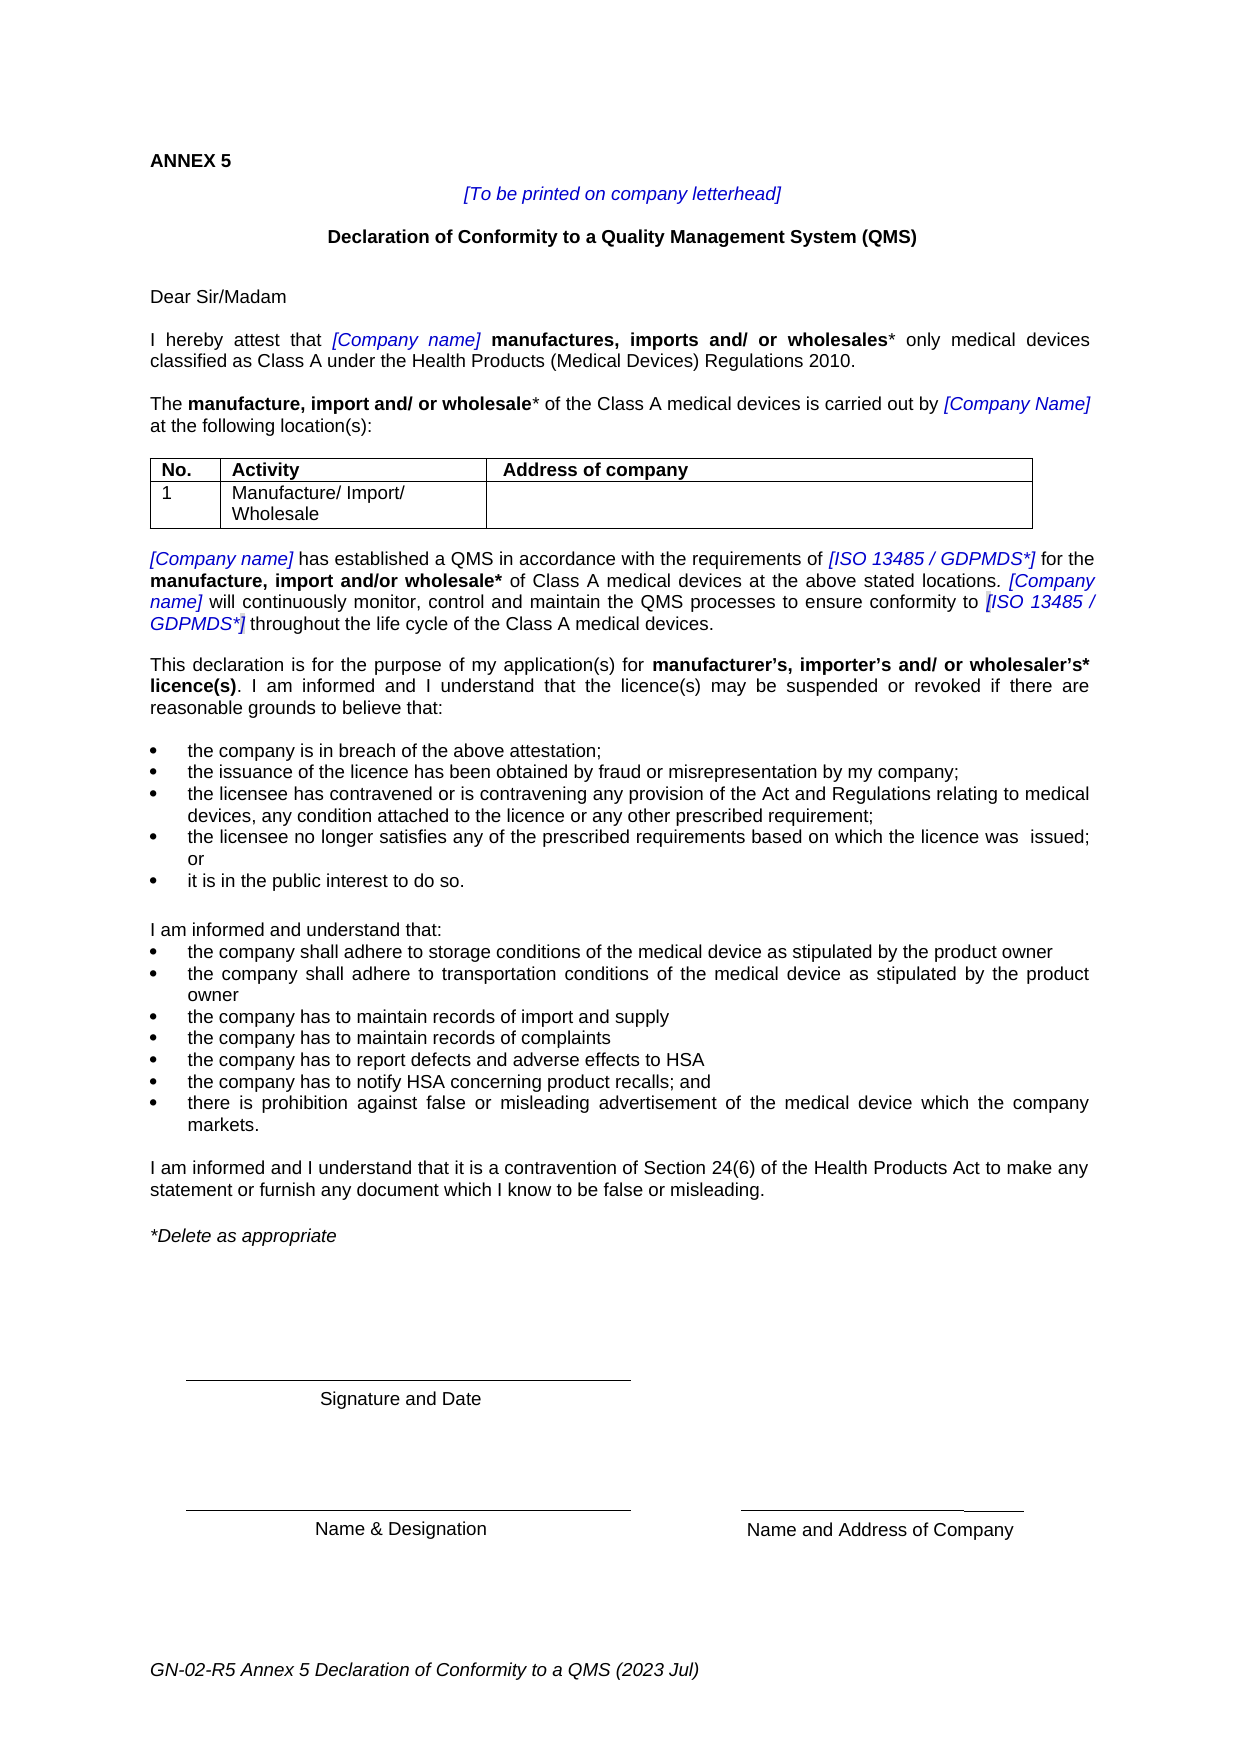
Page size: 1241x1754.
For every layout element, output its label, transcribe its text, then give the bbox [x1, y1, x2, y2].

text [To be printed on company letterhead] [150, 182, 1095, 204]
text [Company name] has established a QMS in accordance with the requirements of [ISO 13485 / GDPMDS*] for the manufacture, import and/or wholesale* of Class A medical devices at the above stated locations. [Company name] will continuously monitor, control and maintain the QMS processes to ensure conformity to [ISO 13485 / GDPMDS*] throughout the life cycle of the Class A medical devices. [150, 548, 1095, 634]
list it is in the public interest to do so. [150, 869, 1090, 891]
table_cell [487, 482, 1032, 528]
list the licensee no longer satisfies any of the prescribed requirements based on which the licence was issued; or [150, 826, 1090, 869]
list the licensee has contravened or is contravening any provision of the Act and Regulations relating to medical devices, any condition attached to the licence or any other prescribed requirement; [150, 783, 1090, 826]
table_header Activity [221, 459, 486, 481]
list the company shall adhere to transportation conditions of the medical device as stipulated by the product owner [150, 962, 1090, 1006]
text I am informed and understand that: [150, 919, 1090, 941]
table_cell Manufacture/ Import/ Wholesale [221, 482, 486, 528]
text This declaration is for the purpose of my application(s) for manufacturer’s, importer’s and/ or wholesaler’s* licence(s). I am informed and I understand that the licence(s) may be suspended or revoked if there are reasonable grounds to believe that: [150, 653, 1090, 718]
list the company has to maintain records of complaints [150, 1027, 1090, 1049]
table_header Address of company [487, 459, 1032, 481]
text I hereby attest that [Company name] manufactures, imports and/ or wholesales* only medical devices classified as Class A under the Health Products (Medical Devices) Regulations 2010. [150, 328, 1090, 372]
text Dear Sir/Madam [150, 285, 1090, 307]
text *Delete as appropriate [150, 1222, 1095, 1247]
text I am informed and I understand that it is a contravention of Section 24(6) of the Health Products Act to make any statement or furnish any document which I know to be false or misleading. [150, 1157, 1090, 1200]
list the company shall adhere to storage conditions of the medical device as stipulated by the product owner [150, 941, 1090, 962]
text The manufacture, import and/ or wholesale* of the Class A medical devices is carried out by [Company Name] at the following location(s): [150, 393, 1090, 436]
text Declaration of Conformity to a Quality Management System (QMS) [150, 222, 1095, 247]
list the company has to maintain records of import and supply [150, 1006, 1090, 1027]
subtitle ANNEX 5 [150, 150, 1090, 172]
list there is prohibition against false or misleading advertisement of the medical device which the company markets. [150, 1092, 1090, 1135]
list the company has to notify HSA concerning product recalls; and [150, 1071, 1090, 1092]
list the company is in breach of the above attestation; [150, 739, 1090, 761]
list the company has to report defects and adverse effects to HSA [150, 1049, 1090, 1071]
table_cell 1 [151, 482, 220, 528]
table_header No. [151, 459, 220, 481]
list the issuance of the licence has been obtained by fraud or misrepresentation by my company; [150, 761, 1090, 783]
